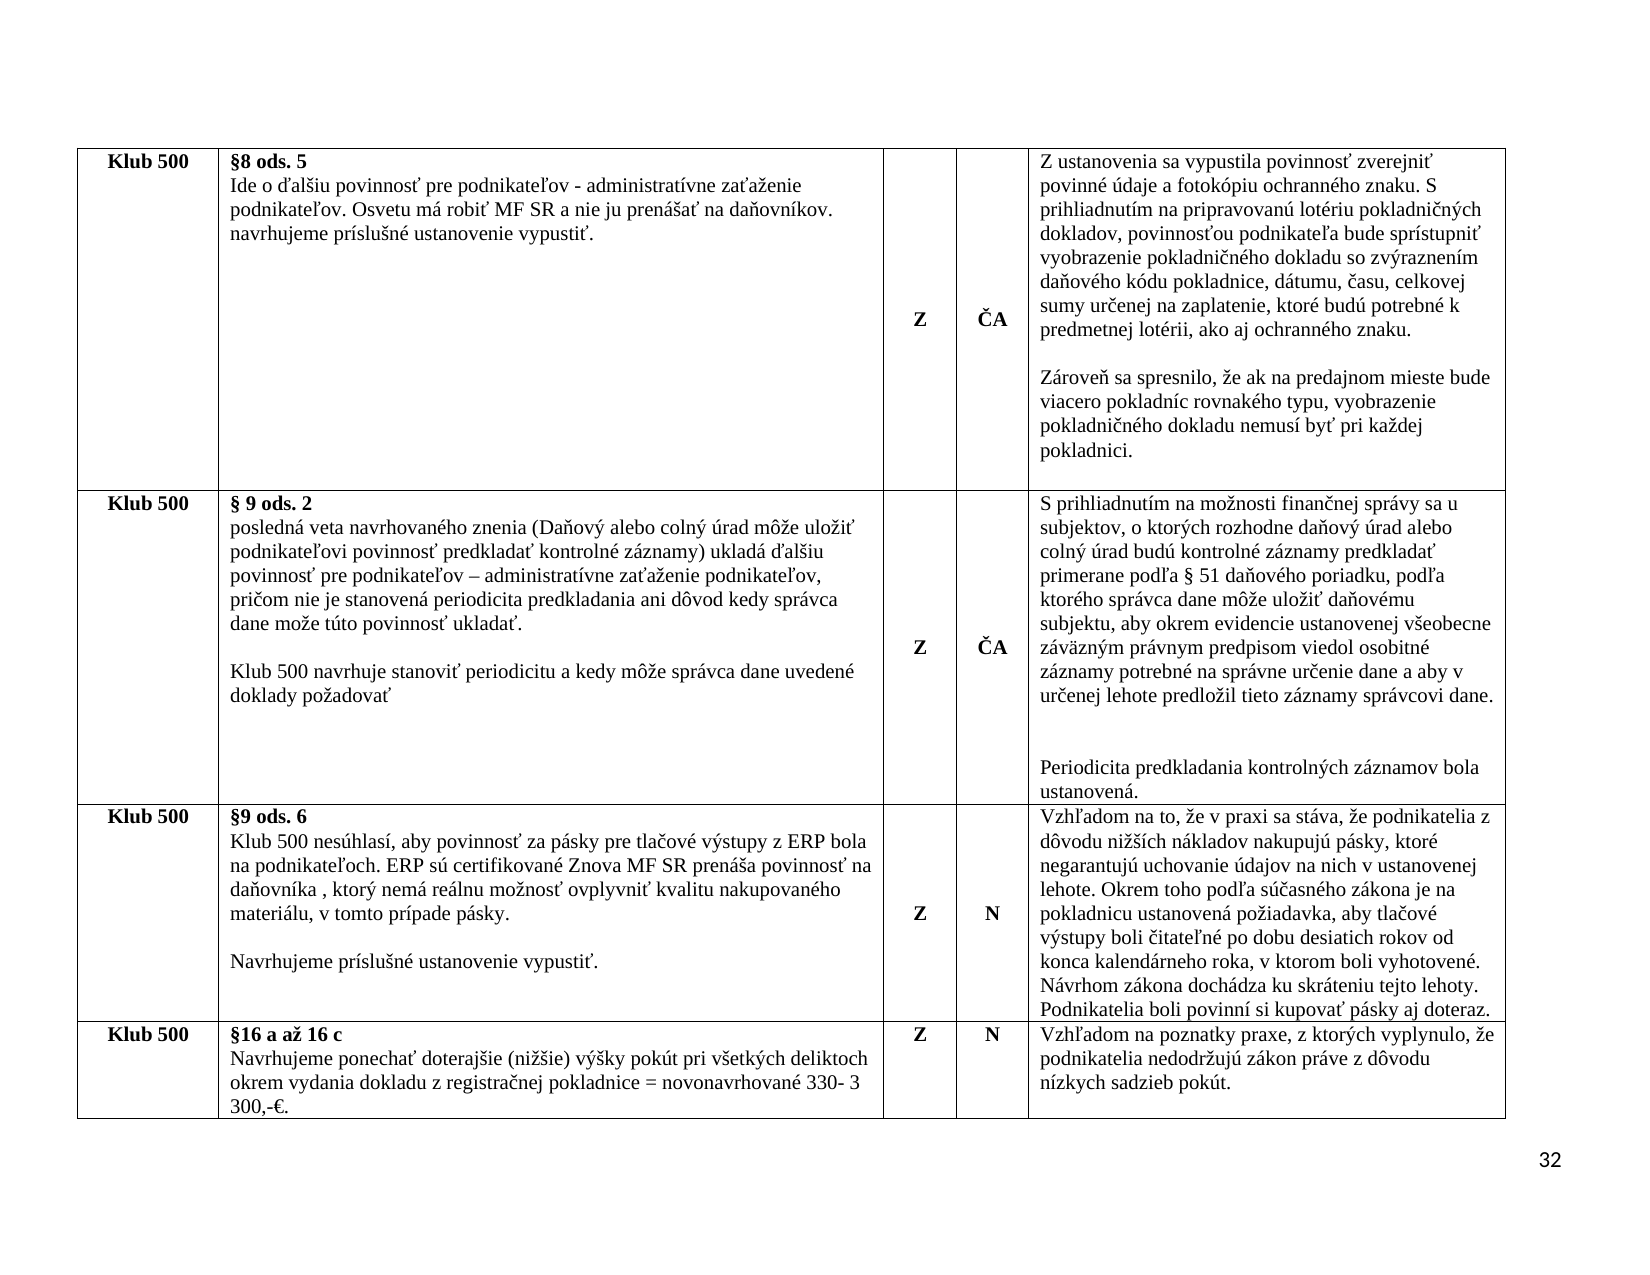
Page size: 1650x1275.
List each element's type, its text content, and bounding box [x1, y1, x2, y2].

table_cell Z [884, 1022, 956, 1118]
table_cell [1029, 1022, 1505, 1118]
table_cell ČA [957, 491, 1028, 803]
table_cell Vzhľadom na to, že v praxi sa stáva, že podnikatelia z dôvodu nižších nákladov nakupujú pásky, ktoré negarantujú uchovanie údajov na nich v ustanovenej lehote. Okrem toho podľa súčasného zákona je na pokladnicu ustanovená požiadavka, aby tlačové výstupy boli čitateľné po dobu desiatich rokov od konca kalendárneho roka, v ktorom boli vyhotovené. Návrhom zákona dochádza ku skráteniu tejto lehoty. Podnikatelia boli povinní si kupovať pásky aj doteraz. [1029, 805, 1505, 1021]
table_cell Z [884, 805, 956, 1021]
table_cell N [957, 1022, 1028, 1118]
table_cell Z ustanovenia sa vypustila povinnosť zverejniť povinné údaje a fotokópiu ochranného znaku. S prihliadnutím na pripravovanú lotériu pokladničných dokladov, povinnosťou podnikateľa bude sprístupniť vyobrazenie pokladničného dokladu so zvýraznením daňového kódu pokladnice, dátumu, času, celkovej sumy určenej na zaplatenie, ktoré budú potrebné k predmetnej lotérii, ako aj ochranného znaku. Zároveň sa spresnilo, že ak na predajnom mieste bude viacero pokladníc rovnakého typu, vyobrazenie pokladničného dokladu nemusí byť pri každej pokladnici. [1029, 149, 1505, 489]
table_cell N [957, 805, 1028, 1021]
table_cell § 9 ods. 2 posledná veta navrhovaného znenia (Daňový alebo colný úrad môže uložiť podnikateľovi povinnosť predkladať kontrolné záznamy) ukladá ďalšiu povinnosť pre podnikateľov – administratívne zaťaženie podnikateľov, pričom nie je stanovená periodicita predkladania ani dôvod kedy správca dane može túto povinnosť ukladať. Klub 500 navrhuje stanoviť periodicitu a kedy môže správca dane uvedené doklady požadovať [219, 491, 883, 803]
table_cell Klub 500 [78, 1022, 218, 1118]
table_cell Klub 500 [78, 149, 218, 489]
table_cell §8 ods. 5 Ide o ďalšiu povinnosť pre podnikateľov - administratívne zaťaženie podnikateľov. Osvetu má robiť MF SR a nie ju prenášať na daňovníkov. navrhujeme príslušné ustanovenie vypustiť. [219, 149, 883, 489]
table_cell Klub 500 [78, 491, 218, 803]
table_cell Klub 500 [78, 805, 218, 1021]
table_cell Z [884, 491, 956, 803]
table_cell §9 ods. 6 Klub 500 nesúhlasí, aby povinnosť za pásky pre tlačové výstupy z ERP bola na podnikateľoch. ERP sú certifikované Znova MF SR prenáša povinnosť na daňovníka , ktorý nemá reálnu možnosť ovplyvniť kvalitu nakupovaného materiálu, v tomto prípade pásky. Navrhujeme príslušné ustanovenie vypustiť. [219, 805, 883, 1021]
table_cell ČA [957, 149, 1028, 489]
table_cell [219, 1022, 883, 1118]
table_cell S prihliadnutím na možnosti finančnej správy sa u subjektov, o ktorých rozhodne daňový úrad alebo colný úrad budú kontrolné záznamy predkladať primerane podľa § 51 daňového poriadku, podľa ktorého správca dane môže uložiť daňovému subjektu, aby okrem evidencie ustanovenej všeobecne záväzným právnym predpisom viedol osobitné záznamy potrebné na správne určenie dane a aby v určenej lehote predložil tieto záznamy správcovi dane. Periodicita predkladania kontrolných záznamov bola ustanovená. [1029, 491, 1505, 803]
table_cell Z [884, 149, 956, 489]
